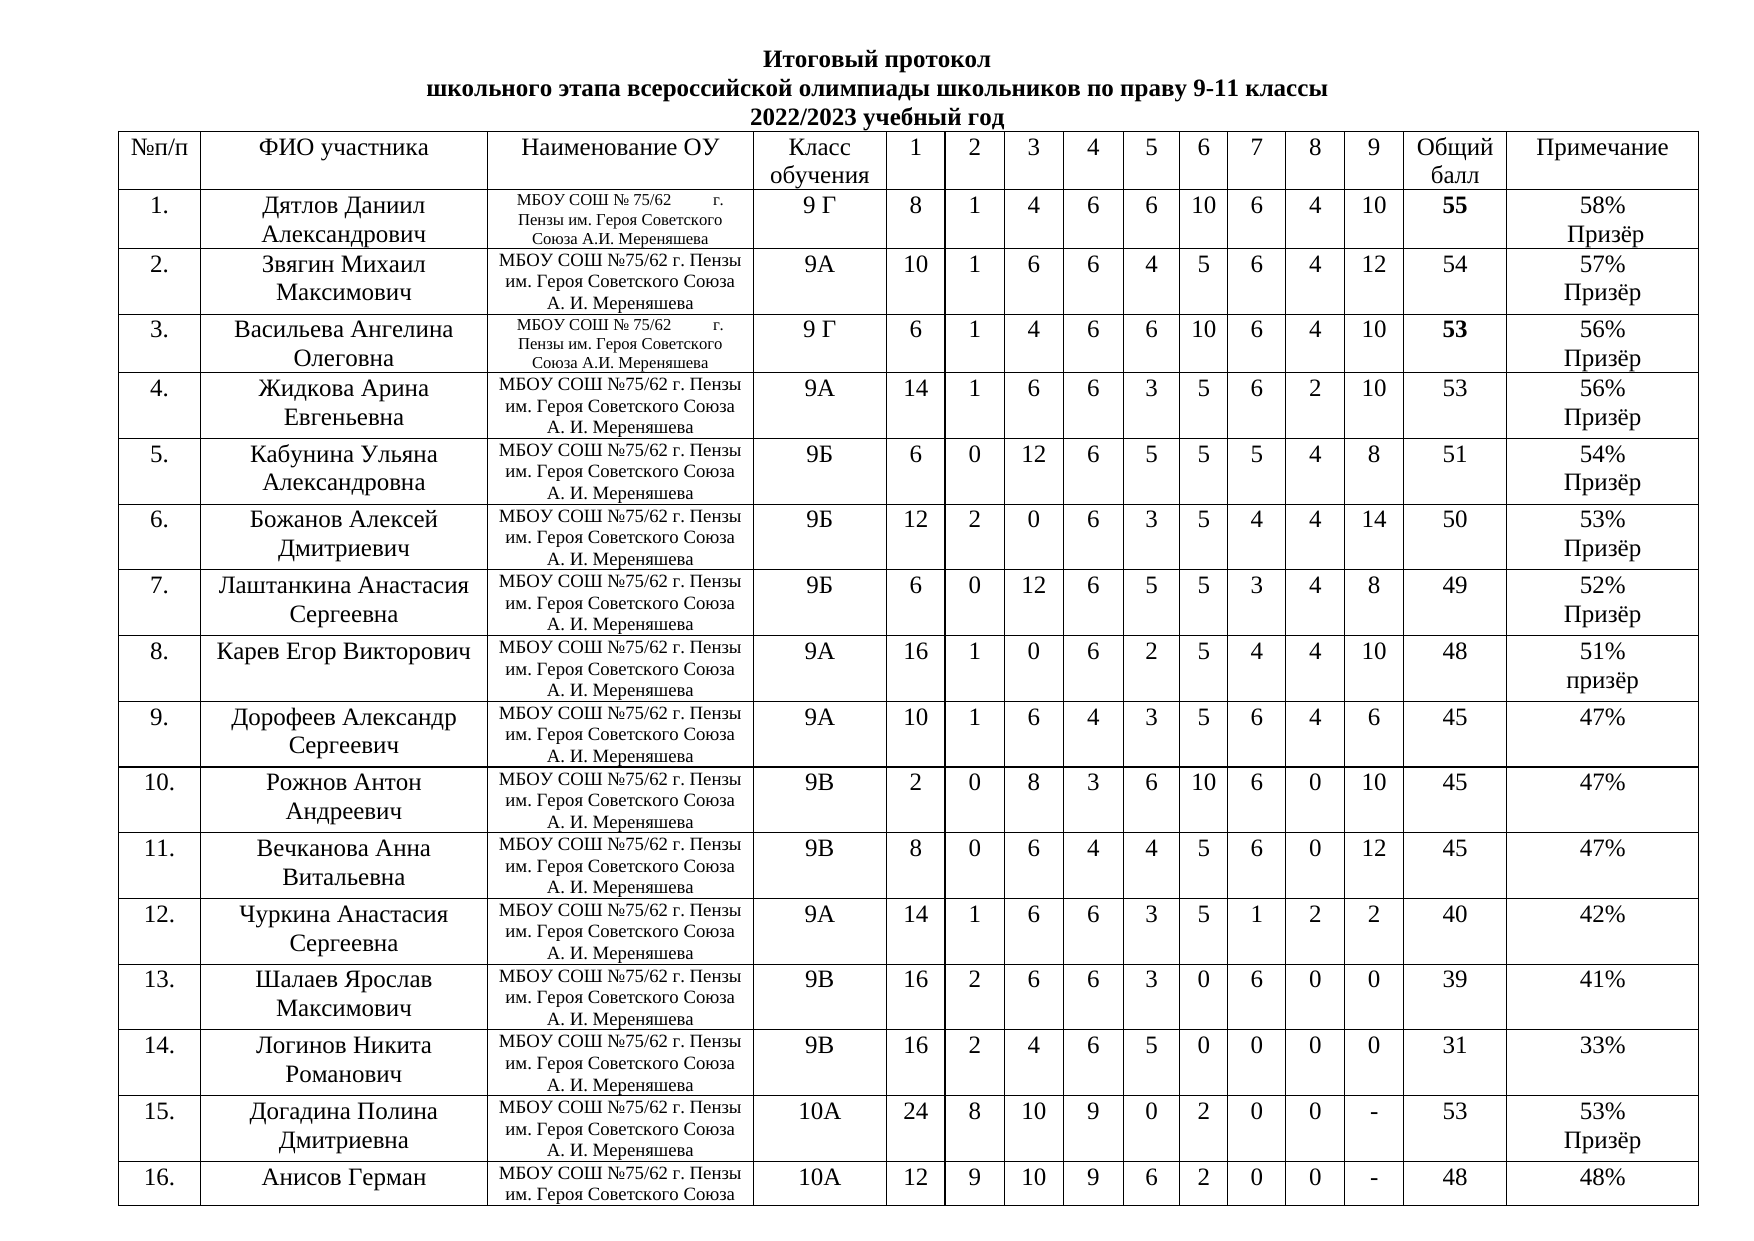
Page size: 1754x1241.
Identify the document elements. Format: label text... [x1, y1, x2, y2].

table_cell 5 [1180, 439, 1227, 503]
table_cell 12 [887, 1162, 944, 1205]
table_cell 2 [1286, 899, 1344, 963]
table_cell 50 [1404, 505, 1506, 569]
table_cell 9В [754, 833, 886, 898]
table_cell 1 [946, 373, 1004, 438]
table_cell 10 [1345, 373, 1403, 438]
table_cell 0 [1180, 965, 1227, 1029]
table_cell 31 [1404, 1030, 1506, 1095]
table_cell 10 [887, 249, 944, 313]
table_cell 6 [1005, 249, 1063, 313]
table_cell 6 [1064, 373, 1123, 438]
table_cell 1. [119, 190, 200, 248]
table_cell Рожнов Антон Андреевич [201, 768, 487, 832]
table_cell 3 [1124, 505, 1179, 569]
table_cell 39 [1404, 965, 1506, 1029]
table_header №п/п [119, 132, 200, 189]
table_cell 4 [1286, 570, 1344, 635]
table_cell Божанов Алексей Дмитриевич [201, 505, 487, 569]
table_cell 5. [119, 439, 200, 503]
table_cell 12 [887, 505, 944, 569]
table_cell 4 [1228, 636, 1285, 701]
table_header 5 [1124, 132, 1179, 189]
text Итоговый протокол [118, 44, 1636, 73]
table_cell 8 [1005, 768, 1063, 832]
table_cell 45 [1404, 833, 1506, 898]
table_cell 7. [119, 570, 200, 635]
table_cell 49 [1404, 570, 1506, 635]
table_cell 9В [754, 965, 886, 1029]
table_cell 5 [1180, 899, 1227, 963]
table_cell 53% Призёр [1507, 505, 1698, 569]
table_cell 0 [1124, 1096, 1179, 1161]
table_cell 3 [1064, 768, 1123, 832]
table_cell 42% [1507, 899, 1698, 963]
table_cell 12 [1345, 249, 1403, 313]
table_cell 40 [1404, 899, 1506, 963]
table_cell 9 [946, 1162, 1004, 1205]
table_cell 14. [119, 1030, 200, 1095]
table_header ФИО участника [201, 132, 487, 189]
table_cell 8. [119, 636, 200, 701]
table_cell 4 [1286, 702, 1344, 766]
table_cell 5 [1180, 636, 1227, 701]
table_header 7 [1228, 132, 1285, 189]
table_cell 6 [1064, 899, 1123, 963]
table_cell 6 [1228, 249, 1285, 313]
table_cell 1 [946, 899, 1004, 963]
table_cell 6 [1124, 190, 1179, 248]
table_cell 33% [1507, 1030, 1698, 1095]
table_cell 4 [1064, 833, 1123, 898]
table_cell 12 [1345, 833, 1403, 898]
table_cell 5 [1124, 439, 1179, 503]
table_cell 5 [1180, 570, 1227, 635]
table_cell 52% Призёр [1507, 570, 1698, 635]
table_cell 4 [1005, 315, 1063, 372]
table_header Наименование ОУ [488, 132, 753, 189]
table_cell МБОУ СОШ №75/62 г. Пензы им. Героя Советского Союза А. И. Мереняшева [488, 833, 753, 898]
table_cell 9А [754, 249, 886, 313]
table_cell 4. [119, 373, 200, 438]
table_cell 47% [1507, 768, 1698, 832]
table_cell 9 Г [754, 315, 886, 372]
table_cell 6 [1228, 965, 1285, 1029]
table_cell 2 [946, 1030, 1004, 1095]
table_cell 9А [754, 373, 886, 438]
table_cell 45 [1404, 702, 1506, 766]
table_cell 6 [1064, 570, 1123, 635]
table_cell 3 [1124, 373, 1179, 438]
table_cell 0 [946, 833, 1004, 898]
table_cell 6. [119, 505, 200, 569]
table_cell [488, 1030, 753, 1095]
table_cell 4 [1286, 439, 1344, 503]
table_cell 10А [754, 1162, 886, 1205]
table_cell 41% [1507, 965, 1698, 1029]
table_cell 4 [1005, 190, 1063, 248]
table_cell 10 [1180, 315, 1227, 372]
table_cell - [1345, 1096, 1403, 1161]
table_cell 0 [946, 768, 1004, 832]
table_cell 6 [1064, 190, 1123, 248]
table_cell 0 [1180, 1030, 1227, 1095]
table_cell 4 [1124, 833, 1179, 898]
table_cell 5 [1124, 1030, 1179, 1095]
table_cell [488, 1162, 753, 1205]
table_cell Лаштанкина Анастасия Сергеевна [201, 570, 487, 635]
table_cell 10. [119, 768, 200, 832]
table_cell 4 [1286, 505, 1344, 569]
table_cell 6 [1228, 190, 1285, 248]
table_header 1 [887, 132, 944, 189]
table_cell 0 [1228, 1030, 1285, 1095]
table_header 4 [1064, 132, 1123, 189]
table_cell 5 [1124, 570, 1179, 635]
table_cell 2. [119, 249, 200, 313]
table_cell 6 [1064, 965, 1123, 1029]
table_cell 12 [1005, 439, 1063, 503]
table_cell 14 [1345, 505, 1403, 569]
table_cell 10 [1345, 190, 1403, 248]
table_header Общий балл [1404, 132, 1506, 189]
table_cell 6 [1064, 1030, 1123, 1095]
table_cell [488, 1096, 753, 1161]
table_cell 10 [1345, 315, 1403, 372]
table_cell 0 [1345, 1030, 1403, 1095]
table_cell МБОУ СОШ №75/62 г. Пензы им. Героя Советского Союза А. И. Мереняшева [488, 768, 753, 832]
table_cell 4 [1124, 249, 1179, 313]
table_cell 0 [1286, 1162, 1344, 1205]
table_cell 5 [1180, 505, 1227, 569]
table_cell 2 [946, 965, 1004, 1029]
table_cell 0 [1228, 1096, 1285, 1161]
table_cell 0 [1005, 636, 1063, 701]
table_cell Чуркина Анастасия Сергеевна [201, 899, 487, 963]
table_cell 55 [1404, 190, 1506, 248]
table_cell 51% призёр [1507, 636, 1698, 701]
table_cell 0 [1228, 1162, 1285, 1205]
table_header 8 [1286, 132, 1344, 189]
table_cell 9Б [754, 439, 886, 503]
table_cell 9А [754, 899, 886, 963]
table_cell 48 [1404, 1162, 1506, 1205]
table_cell 2 [1345, 899, 1403, 963]
table_cell 6 [1124, 1162, 1179, 1205]
table_cell Кабунина Ульяна Александровна [201, 439, 487, 503]
text 2022/2023 учебный год [118, 102, 1636, 131]
table_cell 9Б [754, 570, 886, 635]
table_cell Звягин Михаил Максимович [201, 249, 487, 313]
table_cell 9А [754, 702, 886, 766]
table_cell МБОУ СОШ № 75/62 г. Пензы им. Героя Советского Союза А.И. Мереняшева [488, 315, 753, 372]
table_cell 9В [754, 768, 886, 832]
table_cell - [1345, 1162, 1403, 1205]
table_cell Вечканова Анна Витальевна [201, 833, 487, 898]
table_cell 2 [887, 768, 944, 832]
table_cell 2 [946, 505, 1004, 569]
table_cell 13. [119, 965, 200, 1029]
table_cell 6 [1064, 439, 1123, 503]
table_header Примечание [1507, 132, 1698, 189]
table_cell 5 [1228, 439, 1285, 503]
table_cell 5 [1180, 702, 1227, 766]
table_cell 6 [1124, 768, 1179, 832]
table_cell 6 [1228, 768, 1285, 832]
table_cell 56% Призёр [1507, 315, 1698, 372]
table_cell МБОУ СОШ №75/62 г. Пензы им. Героя Советского Союза А. И. Мереняшева [488, 570, 753, 635]
table_cell 10 [1180, 190, 1227, 248]
table_cell МБОУ СОШ №75/62 г. Пензы им. Героя Советского Союза А. И. Мереняшева [488, 965, 753, 1029]
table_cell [201, 1162, 487, 1205]
table_cell 8 [887, 190, 944, 248]
table_cell 0 [1286, 1096, 1344, 1161]
table_cell 8 [1345, 439, 1403, 503]
table_cell 2 [1180, 1096, 1227, 1161]
table_cell Догадина Полина Дмитриевна [201, 1096, 487, 1161]
table_cell 5 [1180, 373, 1227, 438]
table_cell 5 [1180, 249, 1227, 313]
table_cell 6 [1005, 899, 1063, 963]
table_cell 1 [946, 249, 1004, 313]
table_cell 4 [1005, 1030, 1063, 1095]
table_cell 1 [946, 315, 1004, 372]
table_cell 6 [1064, 505, 1123, 569]
table_cell 6 [1005, 833, 1063, 898]
table_cell 6 [887, 439, 944, 503]
table_cell 12. [119, 899, 200, 963]
table_cell 1 [1228, 899, 1285, 963]
table_cell 6 [1228, 315, 1285, 372]
table_cell 10 [887, 702, 944, 766]
table_cell 8 [887, 833, 944, 898]
table_cell 3. [119, 315, 200, 372]
table_cell Жидкова Арина Евгеньевна [201, 373, 487, 438]
table_cell 48 [1404, 636, 1506, 701]
table_cell Васильева Ангелина Олеговна [201, 315, 487, 372]
table_cell 6 [1064, 636, 1123, 701]
table_header 2 [946, 132, 1004, 189]
table_cell 2 [1286, 373, 1344, 438]
table_cell 12 [1005, 570, 1063, 635]
table_cell 2 [1124, 636, 1179, 701]
table_cell МБОУ СОШ №75/62 г. Пензы им. Героя Советского Союза А. И. Мереняшева [488, 702, 753, 766]
table_cell 1 [946, 190, 1004, 248]
table_cell 4 [1064, 702, 1123, 766]
table_cell 1 [946, 702, 1004, 766]
table_cell 51 [1404, 439, 1506, 503]
table_cell 6 [1064, 249, 1123, 313]
table_cell 58% Призёр [1507, 190, 1698, 248]
table_cell 8 [1345, 570, 1403, 635]
table_cell Дорофеев Александр Сергеевич [201, 702, 487, 766]
table_cell 10 [1005, 1096, 1063, 1161]
table_cell 9В [754, 1030, 886, 1095]
table_cell 10 [1345, 636, 1403, 701]
table_cell 0 [946, 570, 1004, 635]
table_cell 47% [1507, 702, 1698, 766]
table_cell 16 [887, 965, 944, 1029]
table_cell 10 [1180, 768, 1227, 832]
table_cell 0 [1005, 505, 1063, 569]
table_header Класс обучения [754, 132, 886, 189]
table_cell 1 [946, 636, 1004, 701]
table_cell 0 [1345, 965, 1403, 1029]
table_cell 6 [887, 315, 944, 372]
table_cell МБОУ СОШ №75/62 г. Пензы им. Героя Советского Союза А. И. Мереняшева [488, 373, 753, 438]
table_cell 15. [119, 1096, 200, 1161]
table_cell Логинов Никита Романович [201, 1030, 487, 1095]
table_cell Шалаев Ярослав Максимович [201, 965, 487, 1029]
table_cell 53% Призёр [1507, 1096, 1698, 1161]
table_cell 45 [1404, 768, 1506, 832]
table_cell 10А [754, 1096, 886, 1161]
table_cell 3 [1124, 899, 1179, 963]
table_cell 9 [1064, 1162, 1123, 1205]
table_cell 4 [1286, 249, 1344, 313]
table_header 6 [1180, 132, 1227, 189]
table_cell Карев Егор Викторович [201, 636, 487, 701]
table_cell МБОУ СОШ №75/62 г. Пензы им. Героя Советского Союза А. И. Мереняшева [488, 439, 753, 503]
table_cell 48% [1507, 1162, 1698, 1205]
table_cell 10 [1345, 768, 1403, 832]
table_cell 16 [887, 1030, 944, 1095]
table_cell Дятлов Даниил Александрович [201, 190, 487, 248]
table_cell 0 [1286, 768, 1344, 832]
table_cell 24 [887, 1096, 944, 1161]
table_cell МБОУ СОШ №75/62 г. Пензы им. Героя Советского Союза А. И. Мереняшева [488, 505, 753, 569]
table_header 3 [1005, 132, 1063, 189]
table_cell 3 [1124, 965, 1179, 1029]
table_cell 9 Г [754, 190, 886, 248]
table_cell 6 [1228, 833, 1285, 898]
table_cell 0 [1286, 965, 1344, 1029]
table_cell 57% Призёр [1507, 249, 1698, 313]
table_cell 53 [1404, 1096, 1506, 1161]
table_cell МБОУ СОШ №75/62 г. Пензы им. Героя Советского Союза А. И. Мереняшева [488, 899, 753, 963]
table_cell 16. [119, 1162, 200, 1205]
table_cell 3 [1124, 702, 1179, 766]
text школьного этапа всероссийской олимпиады школьников по праву 9-11 классы [118, 73, 1636, 102]
table_cell 11. [119, 833, 200, 898]
table_cell 6 [1064, 315, 1123, 372]
table_cell 4 [1286, 315, 1344, 372]
table_cell 47% [1507, 833, 1698, 898]
table_cell 56% Призёр [1507, 373, 1698, 438]
table_cell 6 [1228, 373, 1285, 438]
table_cell 16 [887, 636, 944, 701]
table_cell 0 [1286, 833, 1344, 898]
table_cell 6 [1124, 315, 1179, 372]
table_cell 10 [1005, 1162, 1063, 1205]
table_cell 54% Призёр [1507, 439, 1698, 503]
table_cell 53 [1404, 315, 1506, 372]
table_header 9 [1345, 132, 1403, 189]
table_cell 9. [119, 702, 200, 766]
table_cell 2 [1180, 1162, 1227, 1205]
table_cell 6 [1228, 702, 1285, 766]
table_cell 9Б [754, 505, 886, 569]
table_cell 14 [887, 373, 944, 438]
table_cell 4 [1286, 636, 1344, 701]
table_cell 0 [1286, 1030, 1344, 1095]
table_cell 14 [887, 899, 944, 963]
table_cell 5 [1180, 833, 1227, 898]
table_cell 6 [1005, 702, 1063, 766]
table_cell 9 [1064, 1096, 1123, 1161]
table_cell МБОУ СОШ №75/62 г. Пензы им. Героя Советского Союза А. И. Мереняшева [488, 636, 753, 701]
table_cell 0 [946, 439, 1004, 503]
table_cell 9А [754, 636, 886, 701]
table_cell 6 [1345, 702, 1403, 766]
table_cell 8 [946, 1096, 1004, 1161]
table_cell 53 [1404, 373, 1506, 438]
table_cell 6 [887, 570, 944, 635]
table_cell 4 [1286, 190, 1344, 248]
table_cell МБОУ СОШ № 75/62 г. Пензы им. Героя Советского Союза А.И. Мереняшева [488, 190, 753, 248]
table_cell 3 [1228, 570, 1285, 635]
table_cell 6 [1005, 373, 1063, 438]
table_cell 4 [1228, 505, 1285, 569]
table_cell 6 [1005, 965, 1063, 1029]
table_cell 54 [1404, 249, 1506, 313]
table_cell МБОУ СОШ №75/62 г. Пензы им. Героя Советского Союза А. И. Мереняшева [488, 249, 753, 313]
